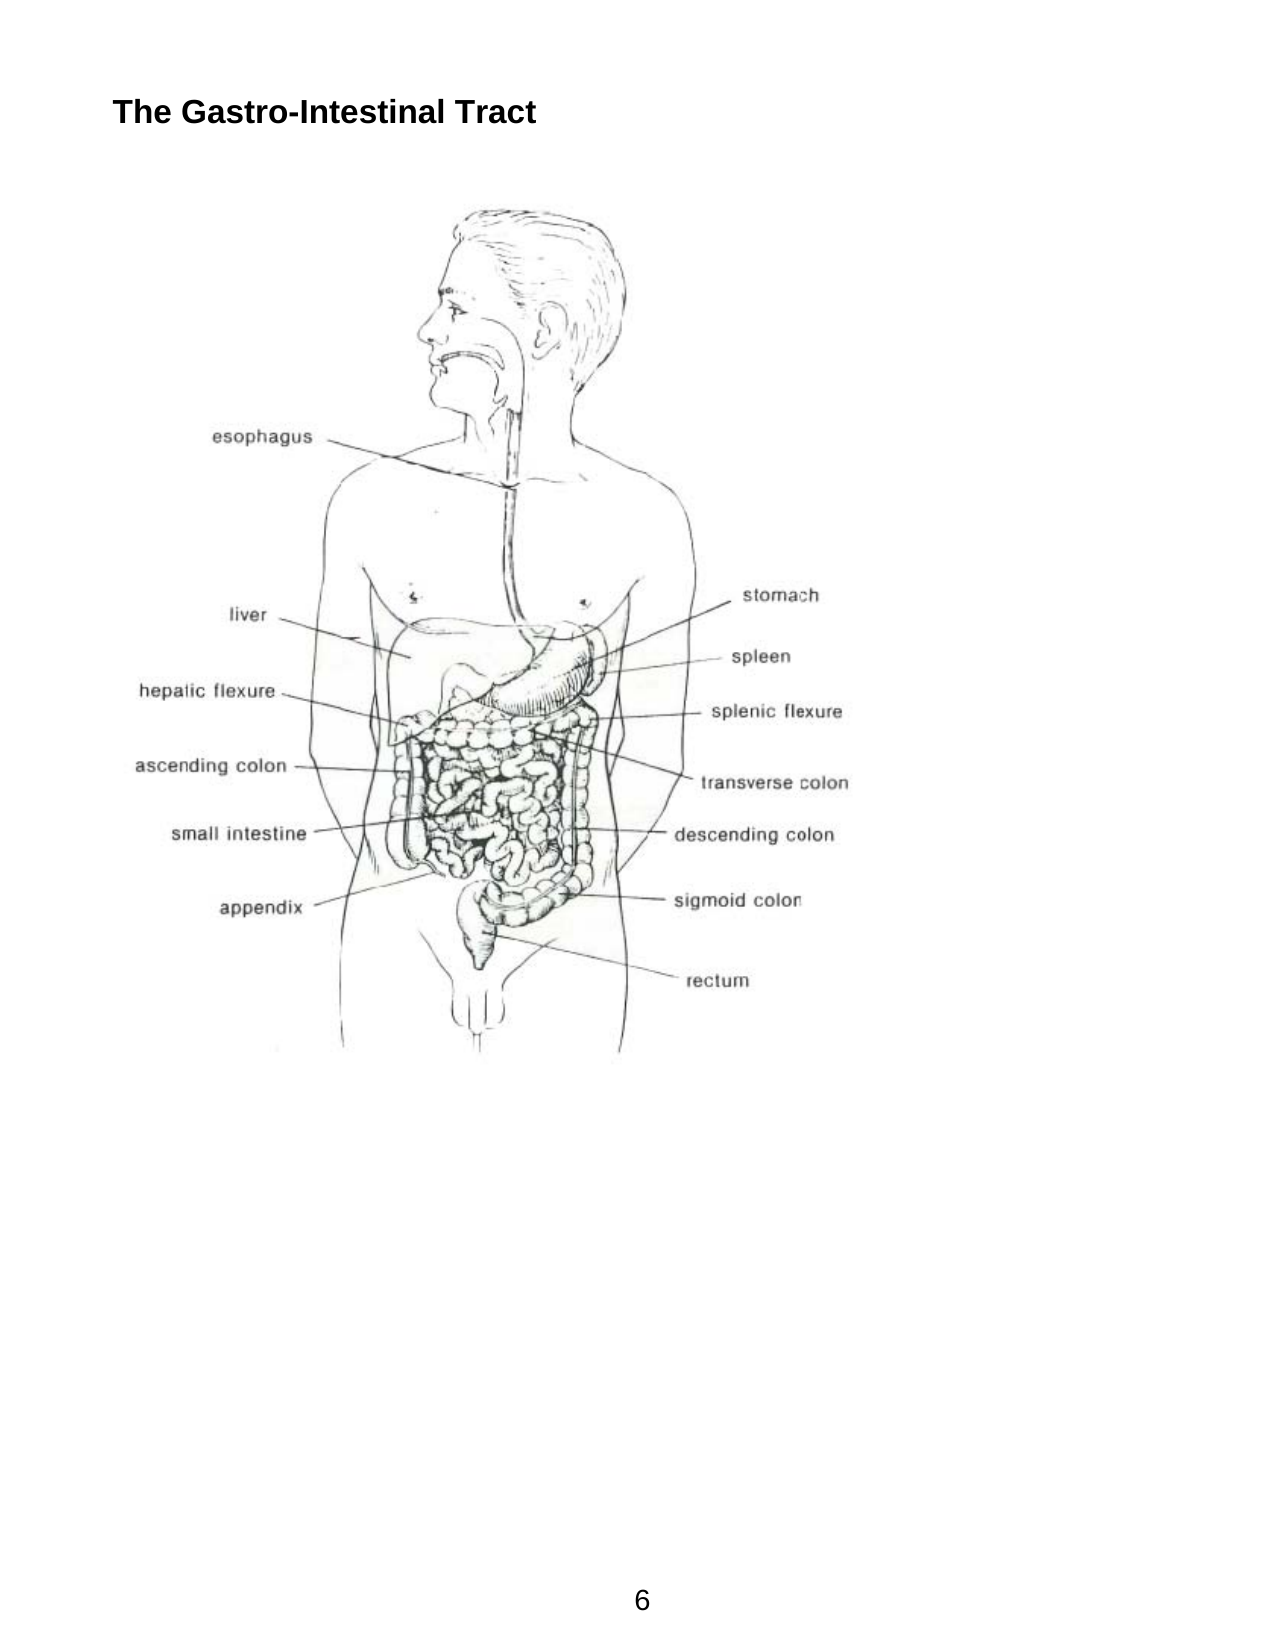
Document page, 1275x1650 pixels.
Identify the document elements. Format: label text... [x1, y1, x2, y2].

subtitle The Gastro-Intestinal Tract [112, 92, 1172, 130]
picture [112, 168, 877, 1128]
